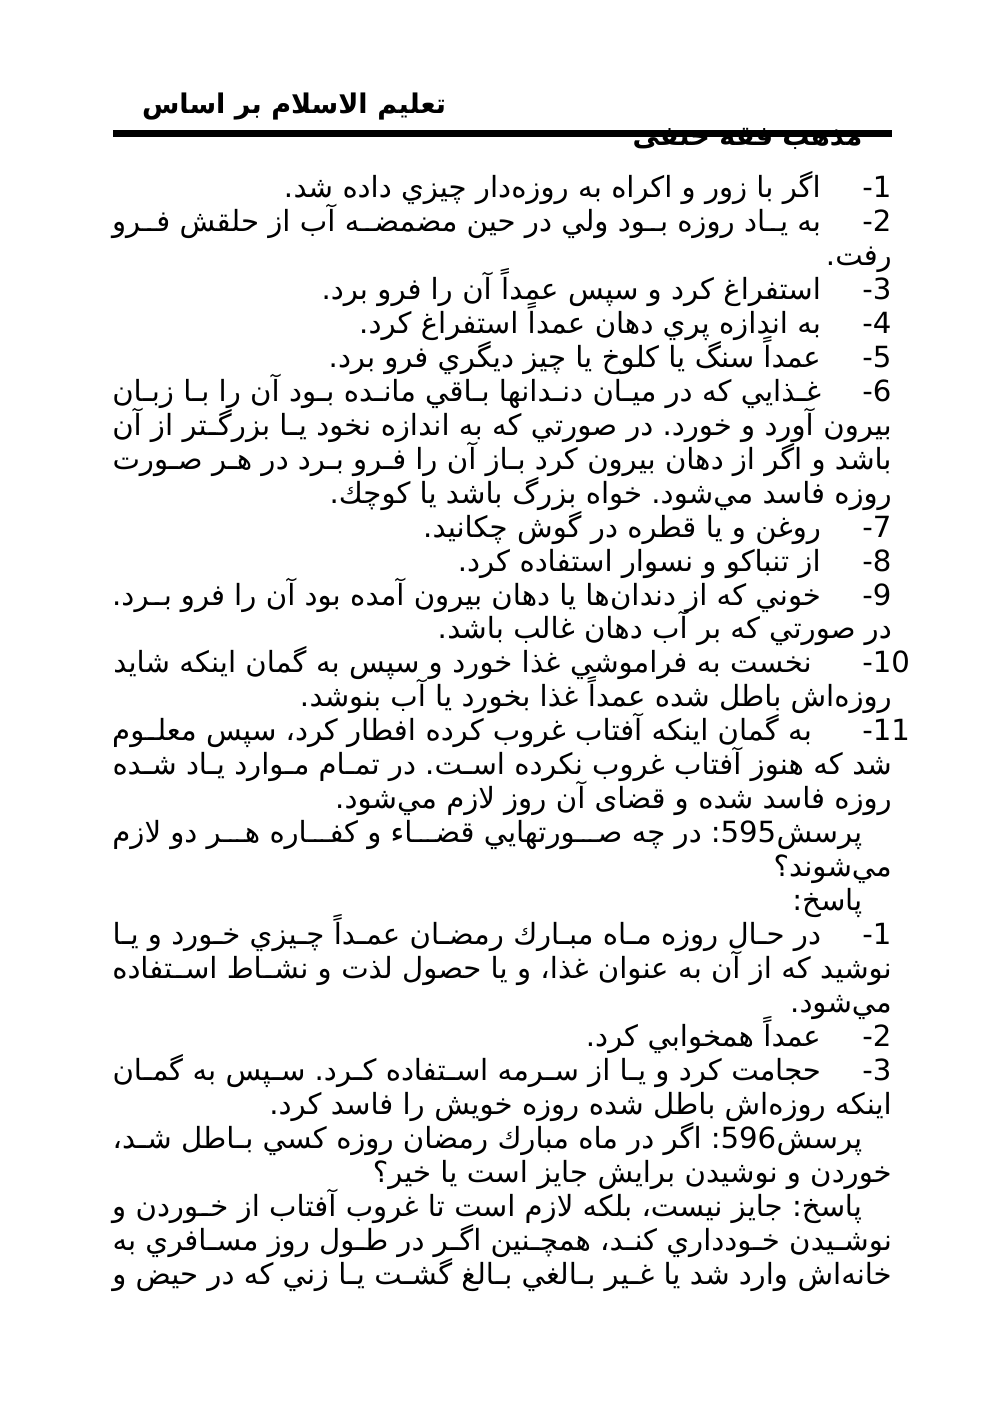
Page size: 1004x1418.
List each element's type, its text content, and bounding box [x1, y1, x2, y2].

text پاسخ: [112, 883, 892, 917]
list حجامت‌ كرد و يا از سرمه‌ استفاده‌ كرد. سپس‌ به‌ گمان‌ اينكه‌ روزه‌اش‌ باطل‌ شده‌ روزه‌ خويش‌ را فاسد كرد. [112, 1053, 892, 1121]
list عمداً‌ سنگ‌ يا كلوخ‌ يا چيز ديگري‌ فرو برد. [112, 340, 892, 374]
list اگر با زور و اكراه‌ به‌ روزه‌دار چيزي‌ داده‌ شد. [112, 170, 892, 204]
list به‌ ياد روزه‌ بود ولي‌ در حين‌ مضمضه‌ آب‌ از حلقش‌ فرو رفت. [112, 204, 892, 272]
list خوني‌ كه‌ از دندان‌ها يا دهان‌ بيرون‌ آمده‌ بود آن‌ را فرو برد. در صورتي‌ كه‌ بر آب‌ دهان‌ غالب‌ باشد. [112, 578, 892, 646]
text پرسش‌596: اگر در ماه‌ مبارك‌ رمضان‌ روزه‌ كسي‌ باطل‌ شد، خوردن‌ و نوشيدن‌ برايش‌ جايز است‌ يا خير؟ [112, 1121, 892, 1189]
list غذايي‌ كه‌ در ميان‌ دندانها باقي‌ مانده‌ بود آن‌ را با زبان‌ بيرون‌ آورد و خورد. در صورتي‌ كه‌ به‌ اندازه‌ نخود يا بزرگتر از آن‌ باشد و اگر از دهان‌ بيرون‌ كرد باز آن‌ را فرو برد در هر صورت‌ روزه‌ فاسد مي‌شود. خواه‌ بزرگ‌ باشد يا كوچك. [112, 374, 892, 510]
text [112, 1189, 892, 1291]
list استفراغ‌ كرد و سپس‌ عمداً‌ آن‌ را فرو برد. [112, 272, 892, 306]
list عمداً‌ همخوابي‌ كرد. [112, 1019, 892, 1053]
text پرسش‌595: در چه‌ صورتهايي‌ قضاء و كفاره‌ هر دو لازم‌ مي‌شوند؟ [112, 816, 892, 883]
list به‌ اندازه‌ پري‌ دهان‌ عمداً‌ استفراغ‌ كرد. [112, 306, 892, 340]
list از تنباكو و نسوار استفاده‌ كرد. [112, 544, 892, 578]
list نخست‌ به‌ فراموشي‌ غذا خورد و سپس‌ به‌ گمان‌ اينكه‌ شايد روزه‌اش‌ باطل‌ شده‌ عمداً‌ غذا بخورد يا آب‌ بنوشد. [112, 646, 892, 714]
list در حال‌ روزه‌ ماه‌ مبارك‌ رمضان‌ عمداً‌ چيزي‌ خورد و يا نوشيد كه‌ از آن‌ به‌ عنوان‌ غذا، و يا حصول‌ لذت‌ و نشاط‌ استفاده‌ مي‌شود. [112, 917, 892, 1019]
list به‌ گمان‌ اينكه‌ آفتاب‌ غروب‌ كرده‌ افطار كرد، سپس‌ معلوم‌ شد كه‌ هنوز آفتاب‌ غروب‌ نكرده‌ است. در تمام‌ موارد ياد شده‌ روزه‌ فاسد شده‌ و قضای آن‌ روز لازم‌ مي‌شود. [112, 714, 892, 816]
list روغن‌ و يا قطره‌ در گوش‌ چكانيد. [112, 510, 892, 544]
